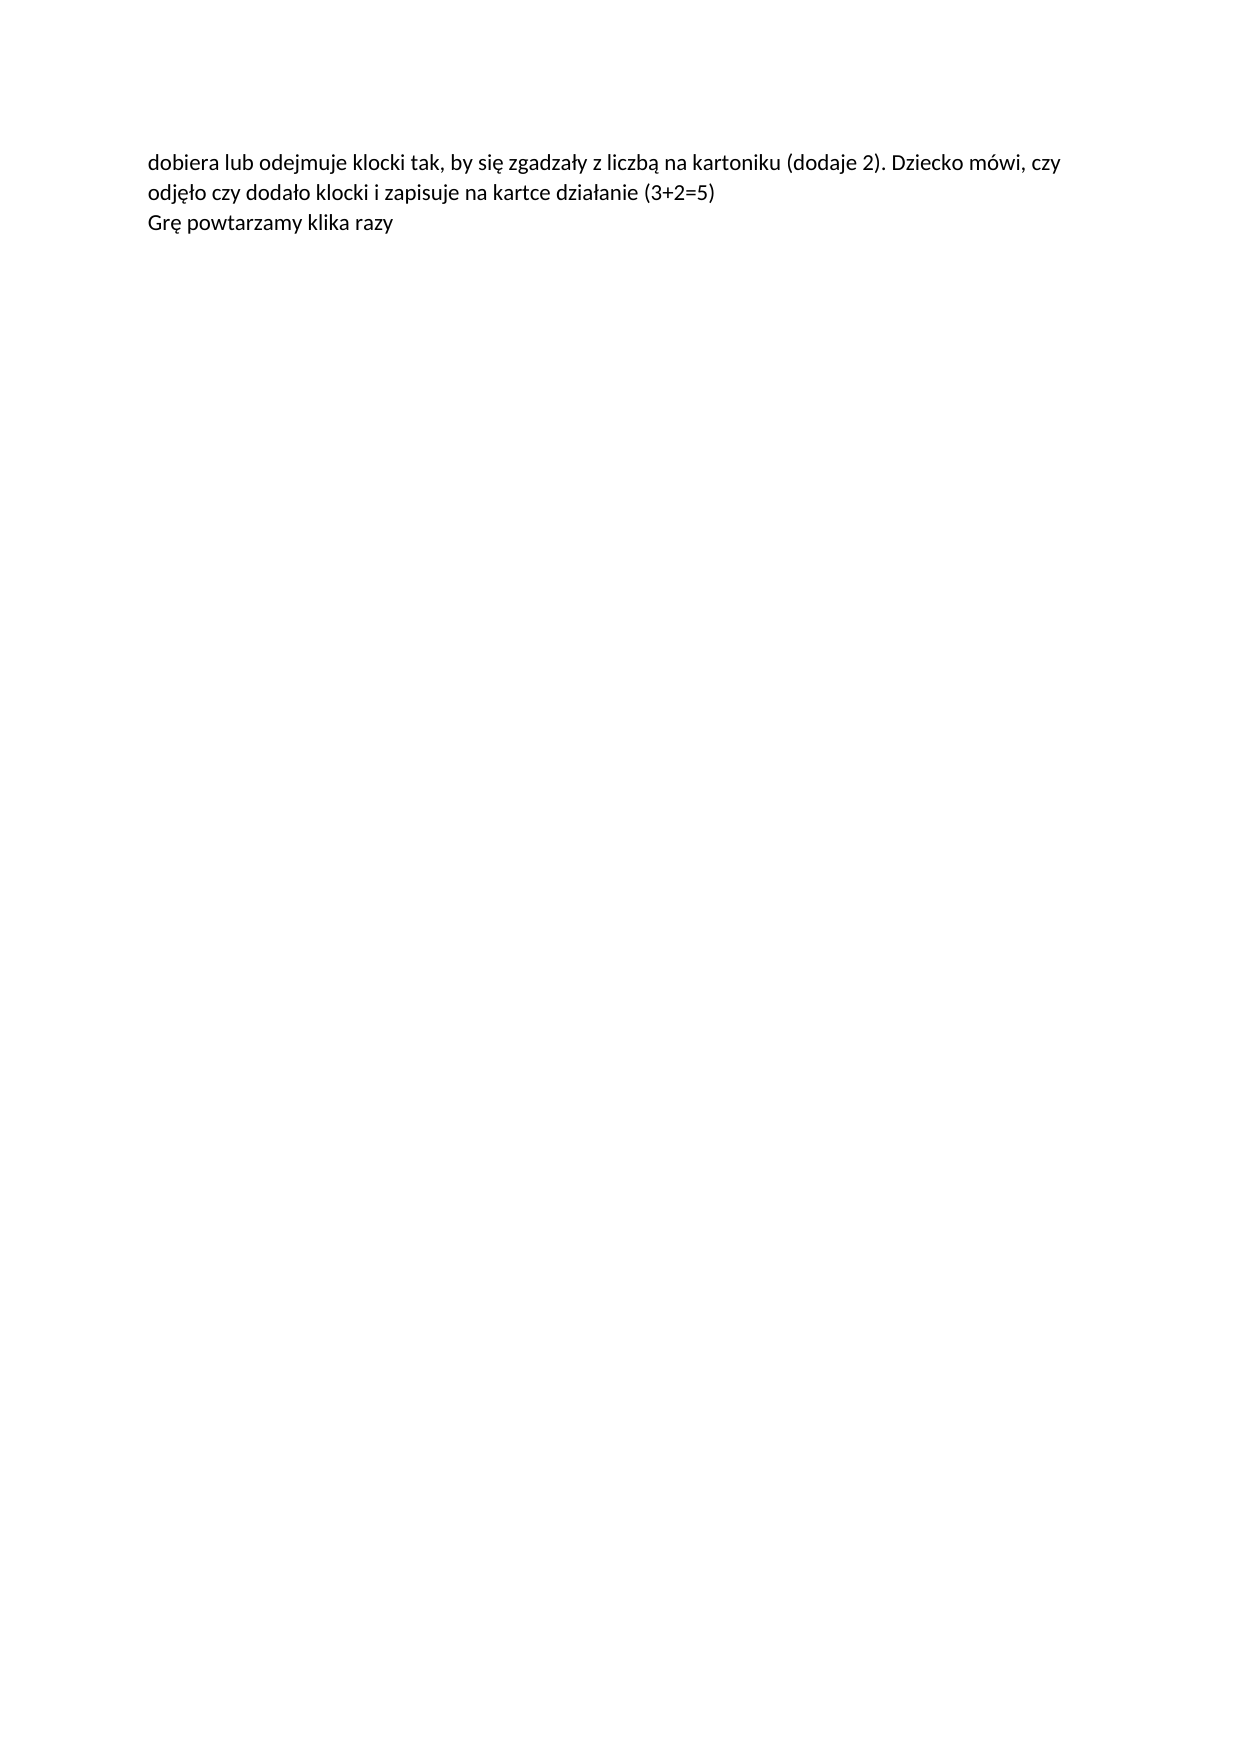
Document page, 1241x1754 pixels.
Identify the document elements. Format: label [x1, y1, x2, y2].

text [148, 148, 1093, 236]
